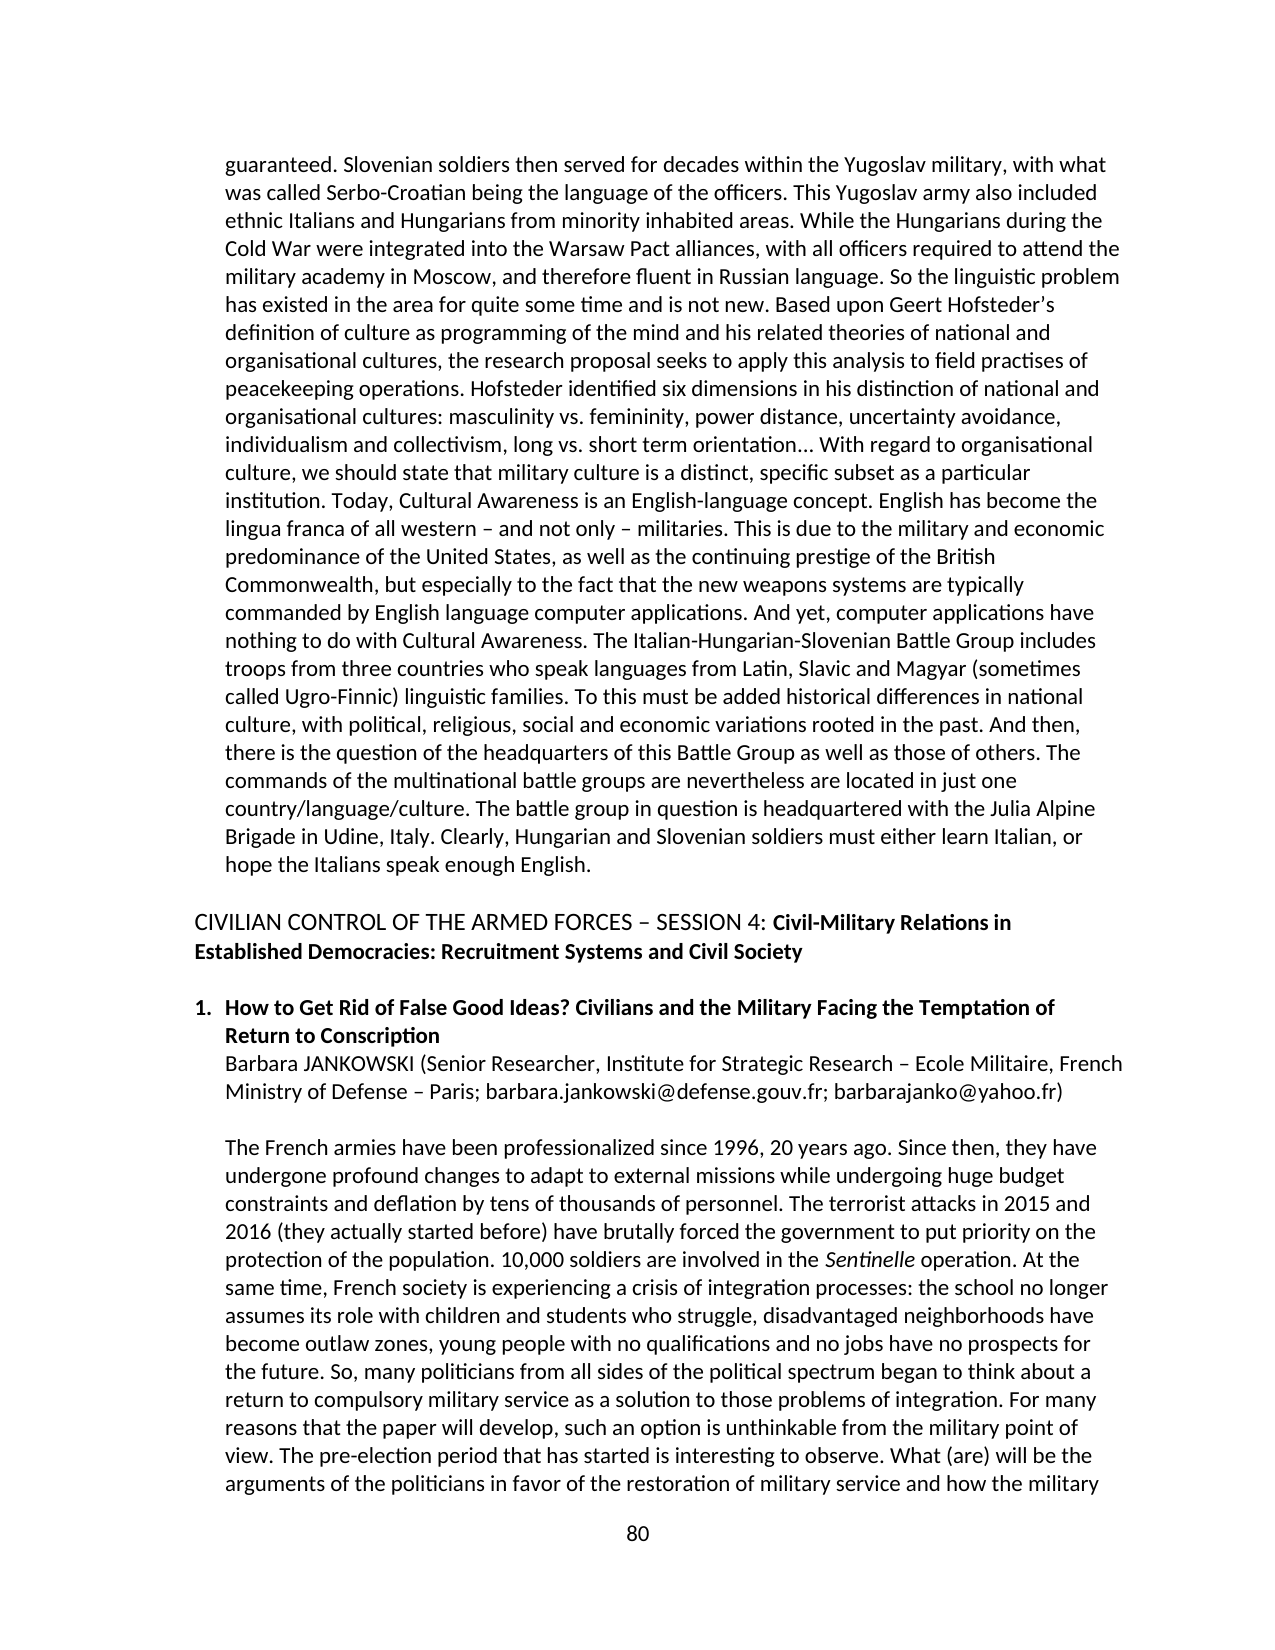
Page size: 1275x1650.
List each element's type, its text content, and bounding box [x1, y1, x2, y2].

text Barbara JANKOWSKI (Senior Researcher, Institute for Strategic Research – Ecole Militaire, French Ministry of Defense – Paris; barbara.jankowski@defense.gouv.fr; barbarajanko@yahoo.fr) [225, 1049, 1125, 1105]
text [225, 1133, 1125, 1497]
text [225, 150, 1125, 878]
list How to Get Rid of False Good Ideas? Civilians and the Military Facing the Temptation of Return to Conscription [194, 993, 1125, 1049]
text CIVILIAN CONTROL OF THE ARMED FORCES – SESSION 4: Civil-Military Relations in Established Democracies: Recruitment Systems and Civil Society [194, 907, 1125, 965]
